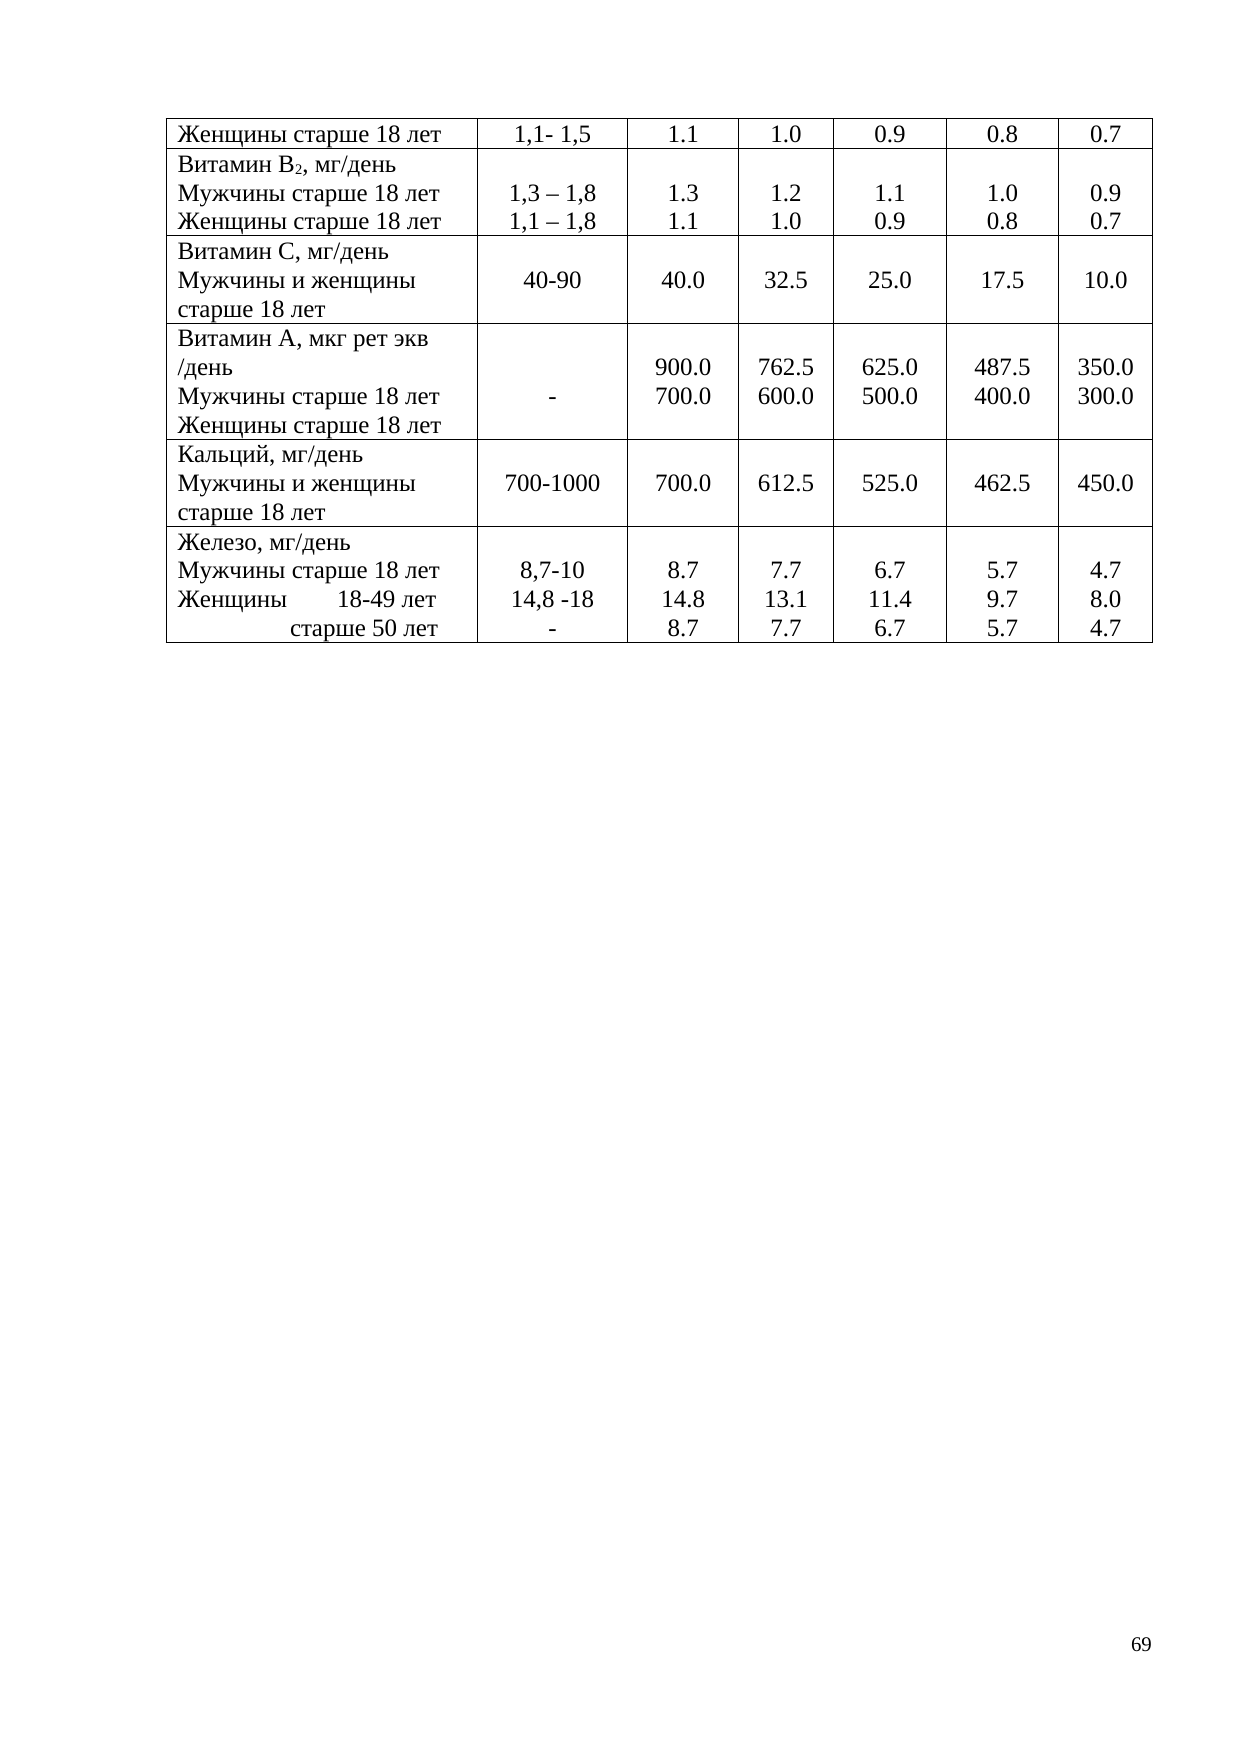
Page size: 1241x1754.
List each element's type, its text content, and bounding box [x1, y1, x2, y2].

table_cell Кальций, мг/день Мужчины и женщины старше 18 лет [167, 440, 477, 526]
table_cell 487.5 400.0 [947, 324, 1058, 438]
table_cell 1,2-1,5 1,1- 1,5 [478, 119, 627, 148]
table_cell 525.0 [834, 440, 946, 526]
table_cell 5.7 9.7 5.7 [947, 527, 1058, 642]
table_cell 1.0 0.9 [834, 119, 946, 148]
table_cell 0.9 0.8 [947, 119, 1058, 148]
table_cell - [478, 324, 627, 438]
table_cell 1.2 1.0 [739, 149, 833, 235]
table_cell 0.9 0.7 [1059, 149, 1152, 235]
table_cell 8.7 14.8 8.7 [628, 527, 738, 642]
table_cell 900.0 700.0 [628, 324, 738, 438]
table_cell 0.8 0.7 [1059, 119, 1152, 148]
table_cell Витамин С, мг/день Мужчины и женщины старше 18 лет [167, 236, 477, 322]
table_cell Железо, мг/день Мужчины старше 18 лет Женщины 18-49 лет старше 50 лет [167, 527, 477, 642]
table_cell 40-90 [478, 236, 627, 322]
table_cell 1.1 1.0 [739, 119, 833, 148]
table_cell 1.2 1.1 [628, 119, 738, 148]
table_cell 1,3 – 1,8 1,1 – 1,8 [478, 149, 627, 235]
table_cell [167, 119, 477, 148]
table_cell 4.7 8.0 4.7 [1059, 527, 1152, 642]
table_cell 8,7-10 14,8 -18 - [478, 527, 627, 642]
table_cell 40.0 [628, 236, 738, 322]
table_cell 762.5 600.0 [739, 324, 833, 438]
table_cell 450.0 [1059, 440, 1152, 526]
table_cell 1.0 0.8 [947, 149, 1058, 235]
table_cell 612.5 [739, 440, 833, 526]
table_cell 1.1 0.9 [834, 149, 946, 235]
table_cell 10.0 [1059, 236, 1152, 322]
table_cell 6.7 11.4 6.7 [834, 527, 946, 642]
table_cell 350.0 300.0 [1059, 324, 1152, 438]
table_cell 625.0 500.0 [834, 324, 946, 438]
table_cell 700.0 [628, 440, 738, 526]
table_cell 25.0 [834, 236, 946, 322]
table_cell Витамин В2, мг/день Мужчины старше 18 лет Женщины старше 18 лет [167, 149, 477, 235]
table_cell 700-1000 [478, 440, 627, 526]
table_cell 1.3 1.1 [628, 149, 738, 235]
table_cell 462.5 [947, 440, 1058, 526]
table_cell Витамин А, мкг рет экв /день Мужчины старше 18 лет Женщины старше 18 лет [167, 324, 477, 438]
table_cell 7.7 13.1 7.7 [739, 527, 833, 642]
table_cell 17.5 [947, 236, 1058, 322]
table_cell 32.5 [739, 236, 833, 322]
